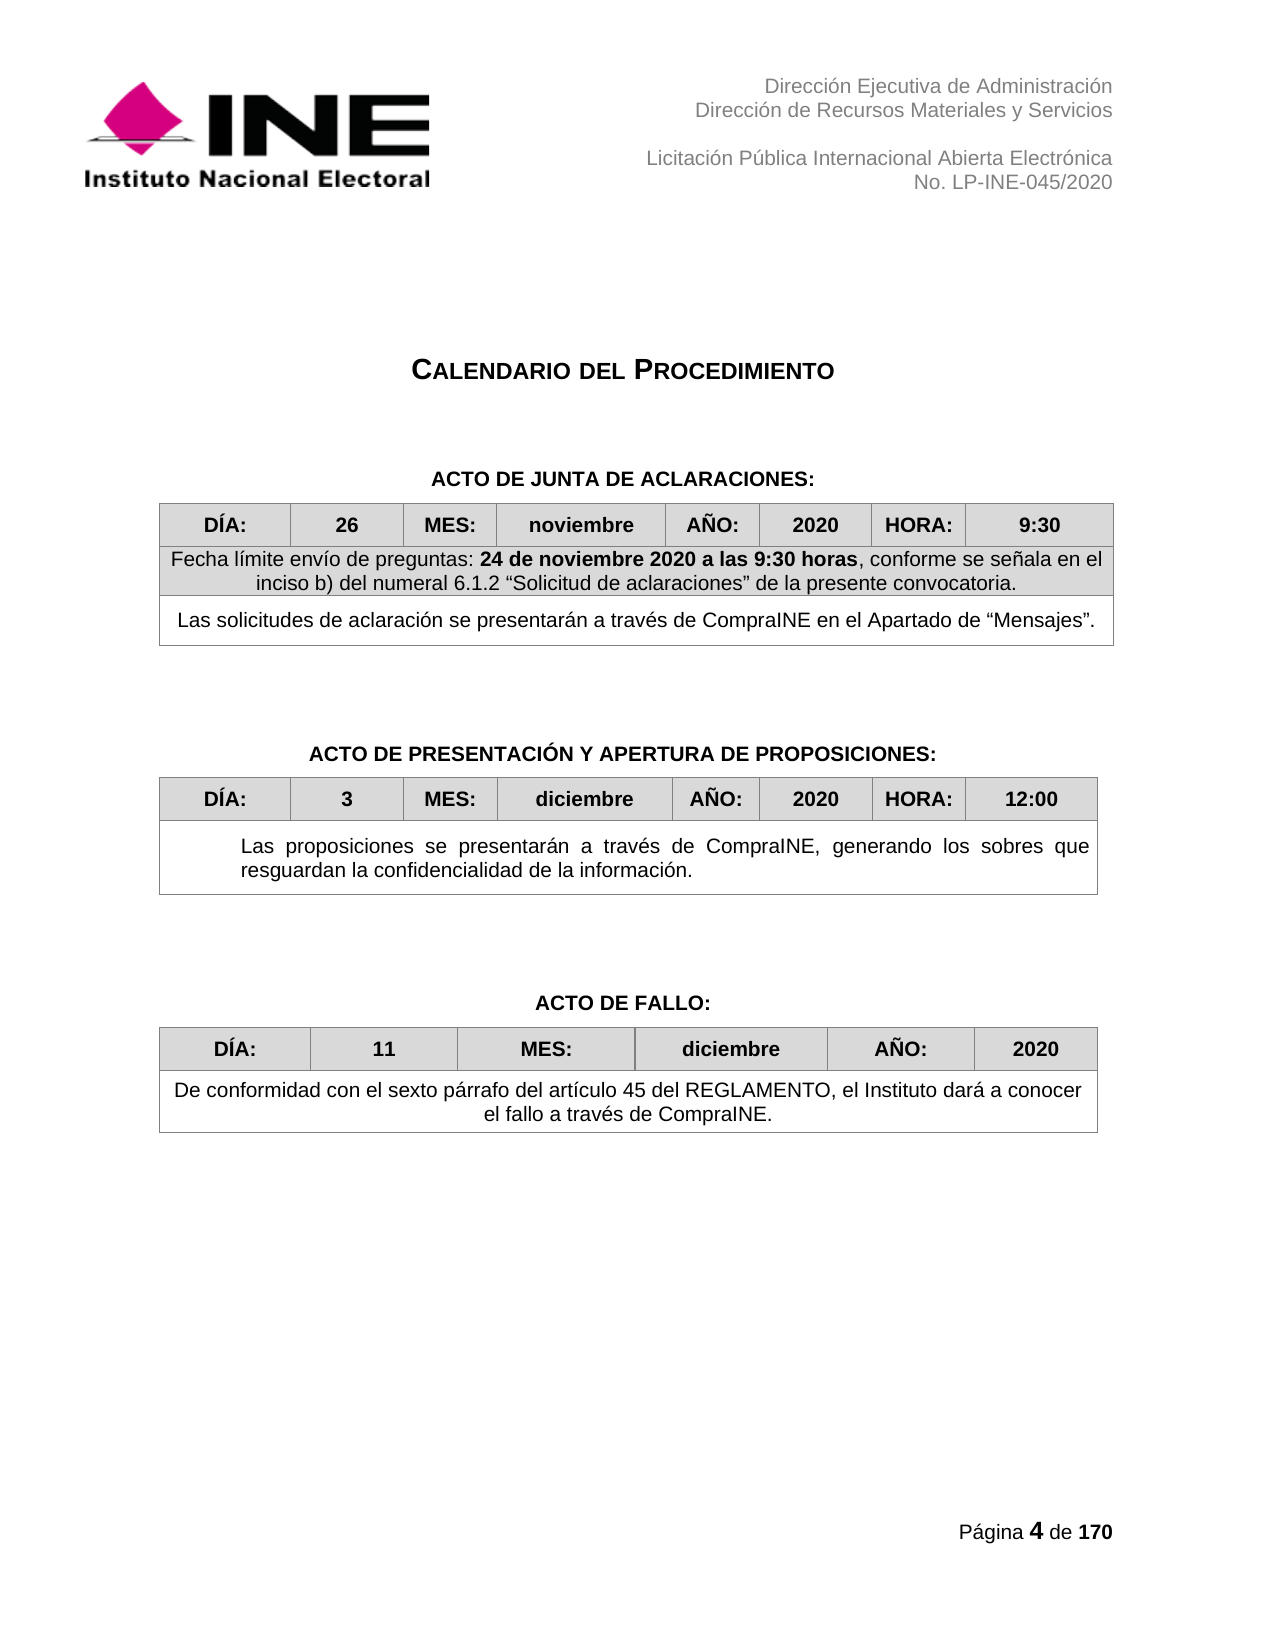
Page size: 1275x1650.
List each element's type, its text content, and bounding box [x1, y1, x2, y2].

table_cell Fecha límite envío de preguntas: 24 de noviembre 2020 a las 9:30 horas, conforme se señala en el inciso b) del numeral 6.1.2 “Solicitud de aclaraciones” de la presente convocatoria. [160, 547, 1113, 595]
picture [85, 82, 430, 187]
table_header MES: [404, 504, 496, 546]
text Calendario del Procedimiento [133, 352, 1113, 385]
table_header noviembre [497, 504, 665, 546]
table_header HORA: [872, 504, 965, 546]
table_header DÍA: [160, 778, 290, 820]
text ACTO DE FALLO: [133, 991, 1113, 1015]
table_header DÍA: [160, 504, 290, 546]
table_header AÑO: [666, 504, 759, 546]
table_header MES: [404, 778, 497, 820]
table_header diciembre [636, 1028, 827, 1070]
table_cell De conformidad con el sexto párrafo del artículo 45 del REGLAMENTO, el Instituto dará a conocer el fallo a través de CompraINE. [160, 1071, 1097, 1132]
table_header DÍA: [160, 1028, 310, 1070]
table_header HORA: [873, 778, 965, 820]
table_header 3 [291, 778, 403, 820]
table_header diciembre [498, 778, 672, 820]
table_header 2020 [760, 504, 871, 546]
text ACTO DE JUNTA DE ACLARACIONES: [133, 467, 1113, 491]
table_header 9:30 [966, 504, 1113, 546]
table_header 11 [311, 1028, 457, 1070]
table_header 2020 [975, 1028, 1097, 1070]
table_header AÑO: [673, 778, 759, 820]
table_cell Las proposiciones se presentarán a través de CompraINE, generando los sobres que resguardan la confidencialidad de la información. [160, 821, 1097, 894]
table_header MES: [458, 1028, 634, 1070]
table_header AÑO: [828, 1028, 974, 1070]
table_cell Las solicitudes de aclaración se presentarán a través de CompraINE en el Apartado de “Mensajes”. [160, 596, 1113, 644]
table_header 12:00 [966, 778, 1097, 820]
table_header 2020 [760, 778, 872, 820]
table_header 26 [291, 504, 403, 546]
text ACTO DE PRESENTACIÓN Y APERTURA DE PROPOSICIONES: [133, 741, 1113, 765]
